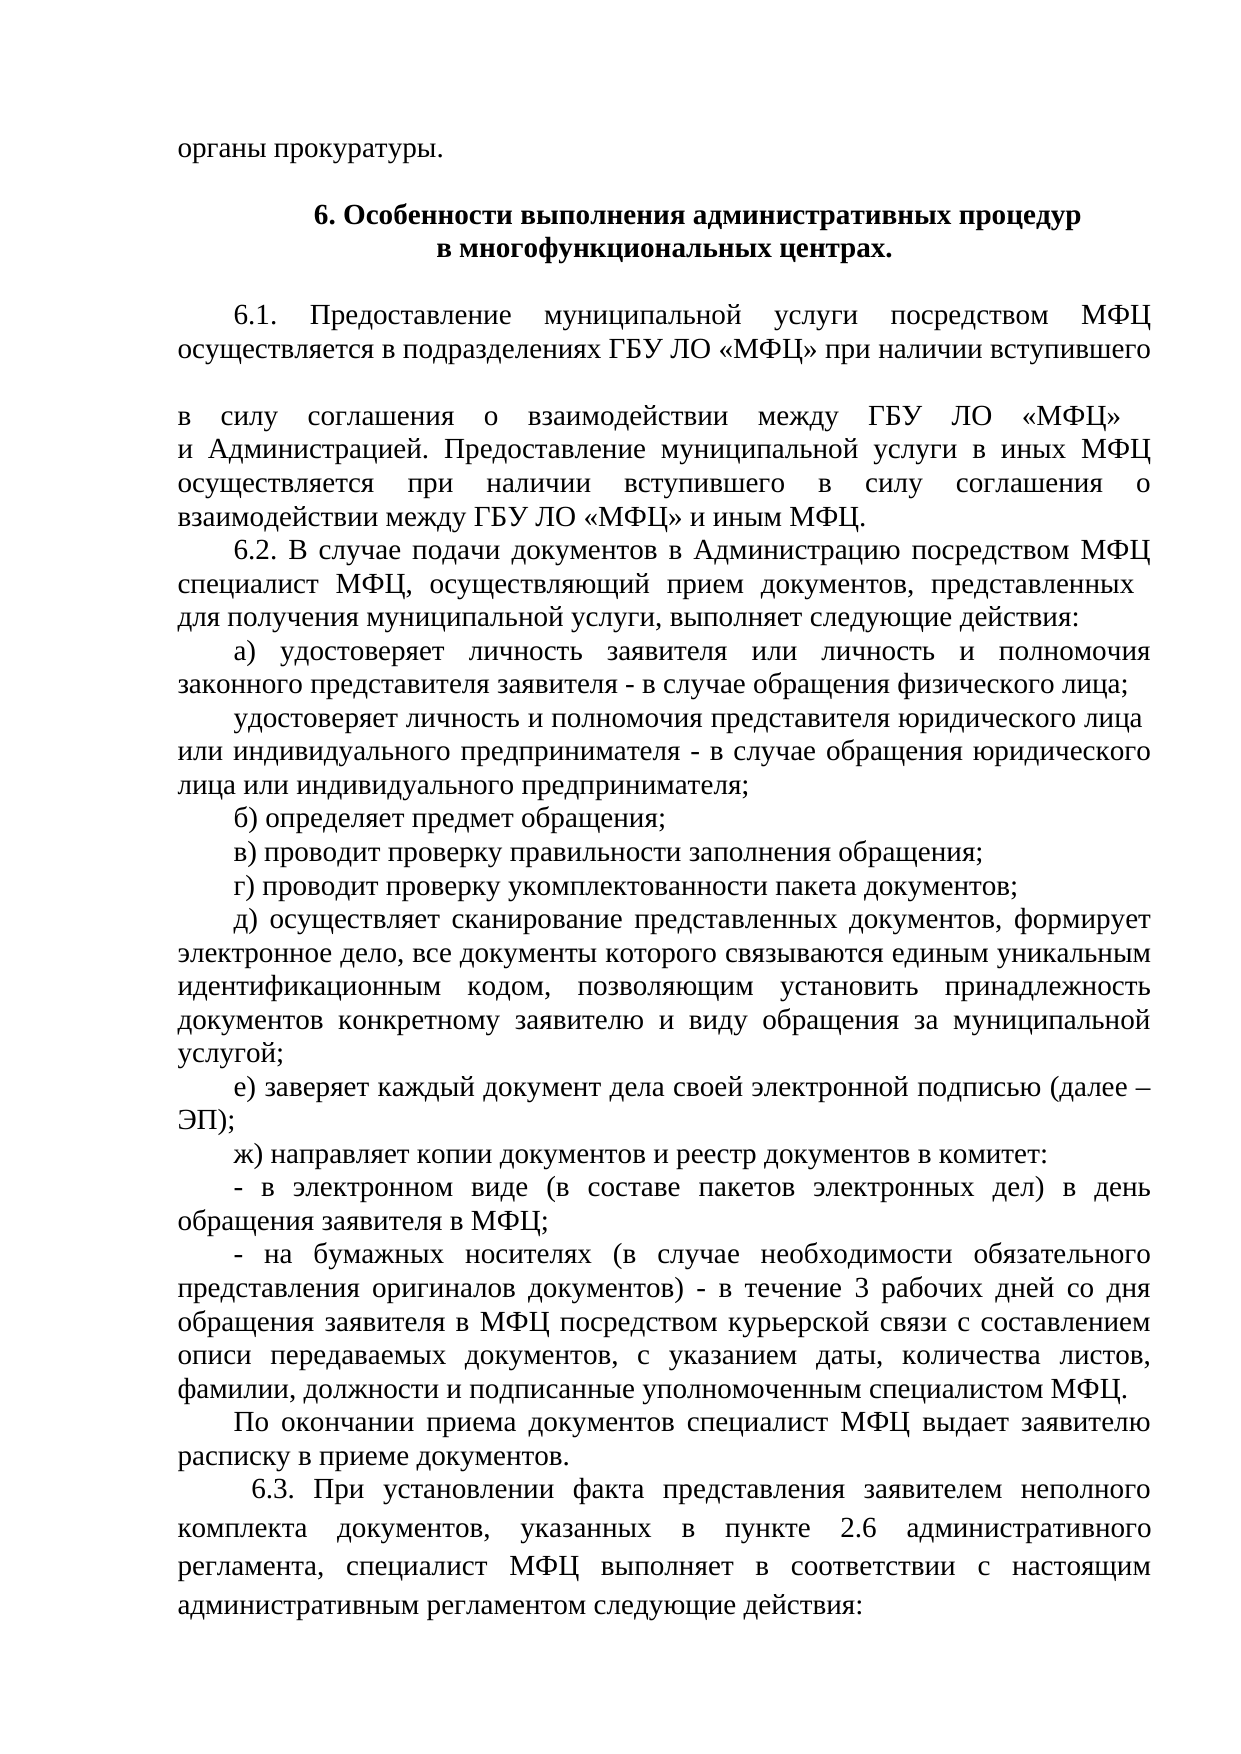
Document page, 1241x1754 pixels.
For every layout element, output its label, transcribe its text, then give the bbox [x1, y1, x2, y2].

text 6. Особенности выполнения административных процедур в многофункциональных центрах. [177, 197, 1152, 264]
text д) осуществляет сканирование представленных документов, формирует электронное дело, все документы которого связываются единым уникальным идентификационным кодом, позволяющим установить принадлежность документов конкретному заявителю и виду обращения за муниципальной услугой; [177, 901, 1152, 1069]
text удостоверяет личность и полномочия представителя юридического лица или индивидуального предпринимателя - в случае обращения юридического лица или индивидуального предпринимателя; [177, 700, 1152, 801]
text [177, 130, 1152, 163]
text По окончании приема документов специалист МФЦ выдает заявителю расписку в приеме документов. [177, 1404, 1152, 1471]
text 6.1. Предоставление муниципальной услуги посредством МФЦ осуществляется в подразделениях ГБУ ЛО «МФЦ» при наличии вступившего в силу соглашения о взаимодействии между ГБУ ЛО «МФЦ» и Администрацией. Предоставление муниципальной услуги в иных МФЦ осуществляется при наличии вступившего в силу соглашения о взаимодействии между ГБУ ЛО «МФЦ» и иным МФЦ. [177, 297, 1152, 532]
text в) проводит проверку правильности заполнения обращения; [177, 834, 1152, 868]
text а) удостоверяет личность заявителя или личность и полномочия законного представителя заявителя - в случае обращения физического лица; [177, 633, 1152, 700]
text 6.3. При установлении факта представления заявителем неполного комплекта документов, указанных в пункте 2.6 административного регламента, специалист МФЦ выполняет в соответствии с настоящим административным регламентом следующие действия: [177, 1471, 1152, 1621]
text - на бумажных носителях (в случае необходимости обязательного представления оригиналов документов) - в течение 3 рабочих дней со дня обращения заявителя в МФЦ посредством курьерской связи с составлением описи передаваемых документов, с указанием даты, количества листов, фамилии, должности и подписанные уполномоченным специалистом МФЦ. [177, 1237, 1152, 1404]
text е) заверяет каждый документ дела своей электронной подписью (далее – ЭП); [177, 1069, 1152, 1136]
text - в электронном виде (в составе пакетов электронных дел) в день обращения заявителя в МФЦ; [177, 1169, 1152, 1237]
text ж) направляет копии документов и реестр документов в комитет: [177, 1136, 1152, 1169]
text г) проводит проверку укомплектованности пакета документов; [177, 868, 1152, 901]
text 6.2. В случае подачи документов в Администрацию посредством МФЦ специалист МФЦ, осуществляющий прием документов, представленных для получения муниципальной услуги, выполняет следующие действия: [177, 532, 1152, 633]
text б) определяет предмет обращения; [177, 801, 1152, 834]
